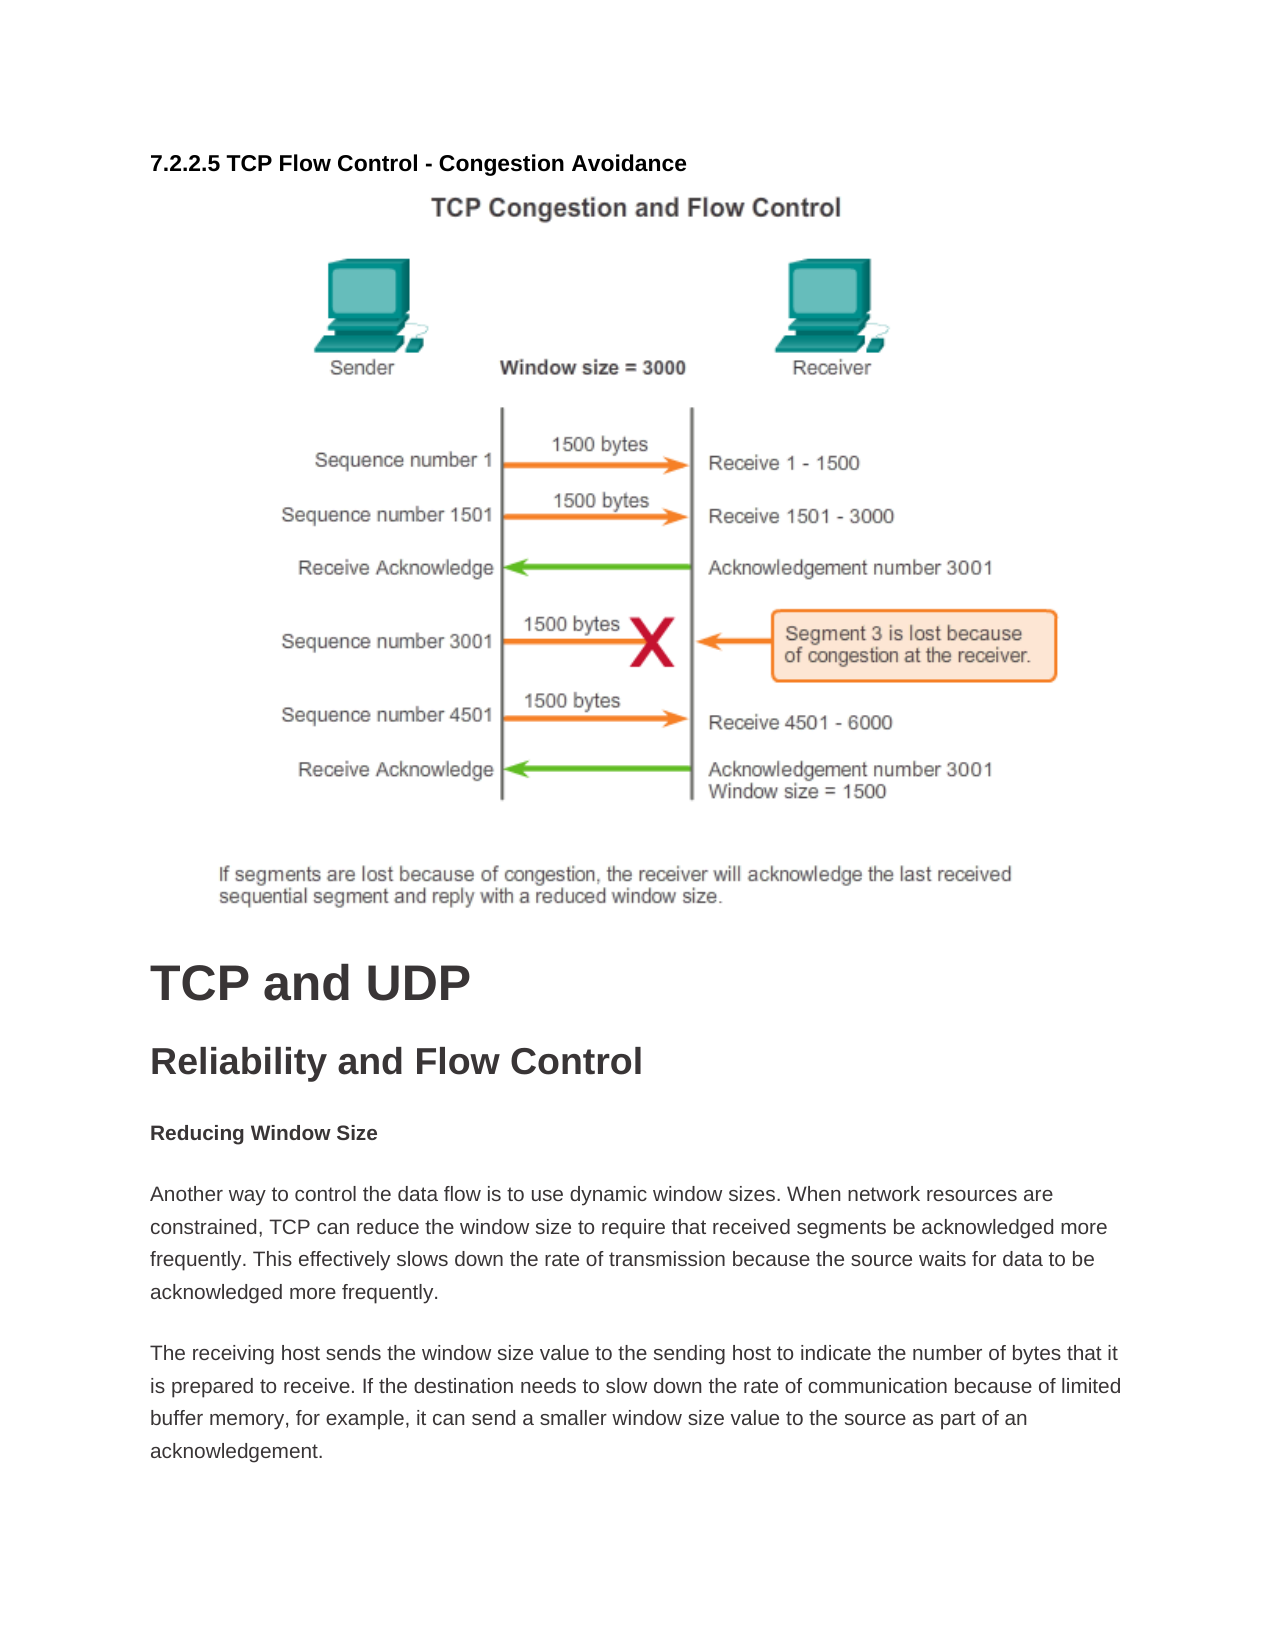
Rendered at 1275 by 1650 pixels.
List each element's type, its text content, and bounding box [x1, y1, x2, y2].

text Another way to control the data flow is to use dynamic window sizes. When network resources are constrained, TCP can reduce the window size to require that received segments be acknowledged more frequently. This effectively slows down the rate of transmission because the source waits for data to be acknowledged more frequently. [150, 1173, 1125, 1303]
subtitle TCP and UDP [150, 953, 1125, 1010]
subtitle Reliability and Flow Control [150, 1039, 1125, 1083]
picture [208, 195, 1067, 922]
text 7.2.2.5 TCP Flow Control - Congestion Avoidance [150, 150, 1125, 176]
text The receiving host sends the window size value to the sending host to indicate the number of bytes that it is prepared to receive. If the destination needs to slow down the rate of communication because of limited buffer memory, for example, it can send a smaller window size value to the source as part of an acknowledgement. [150, 1333, 1125, 1463]
text Reducing Window Size [150, 1112, 1125, 1144]
